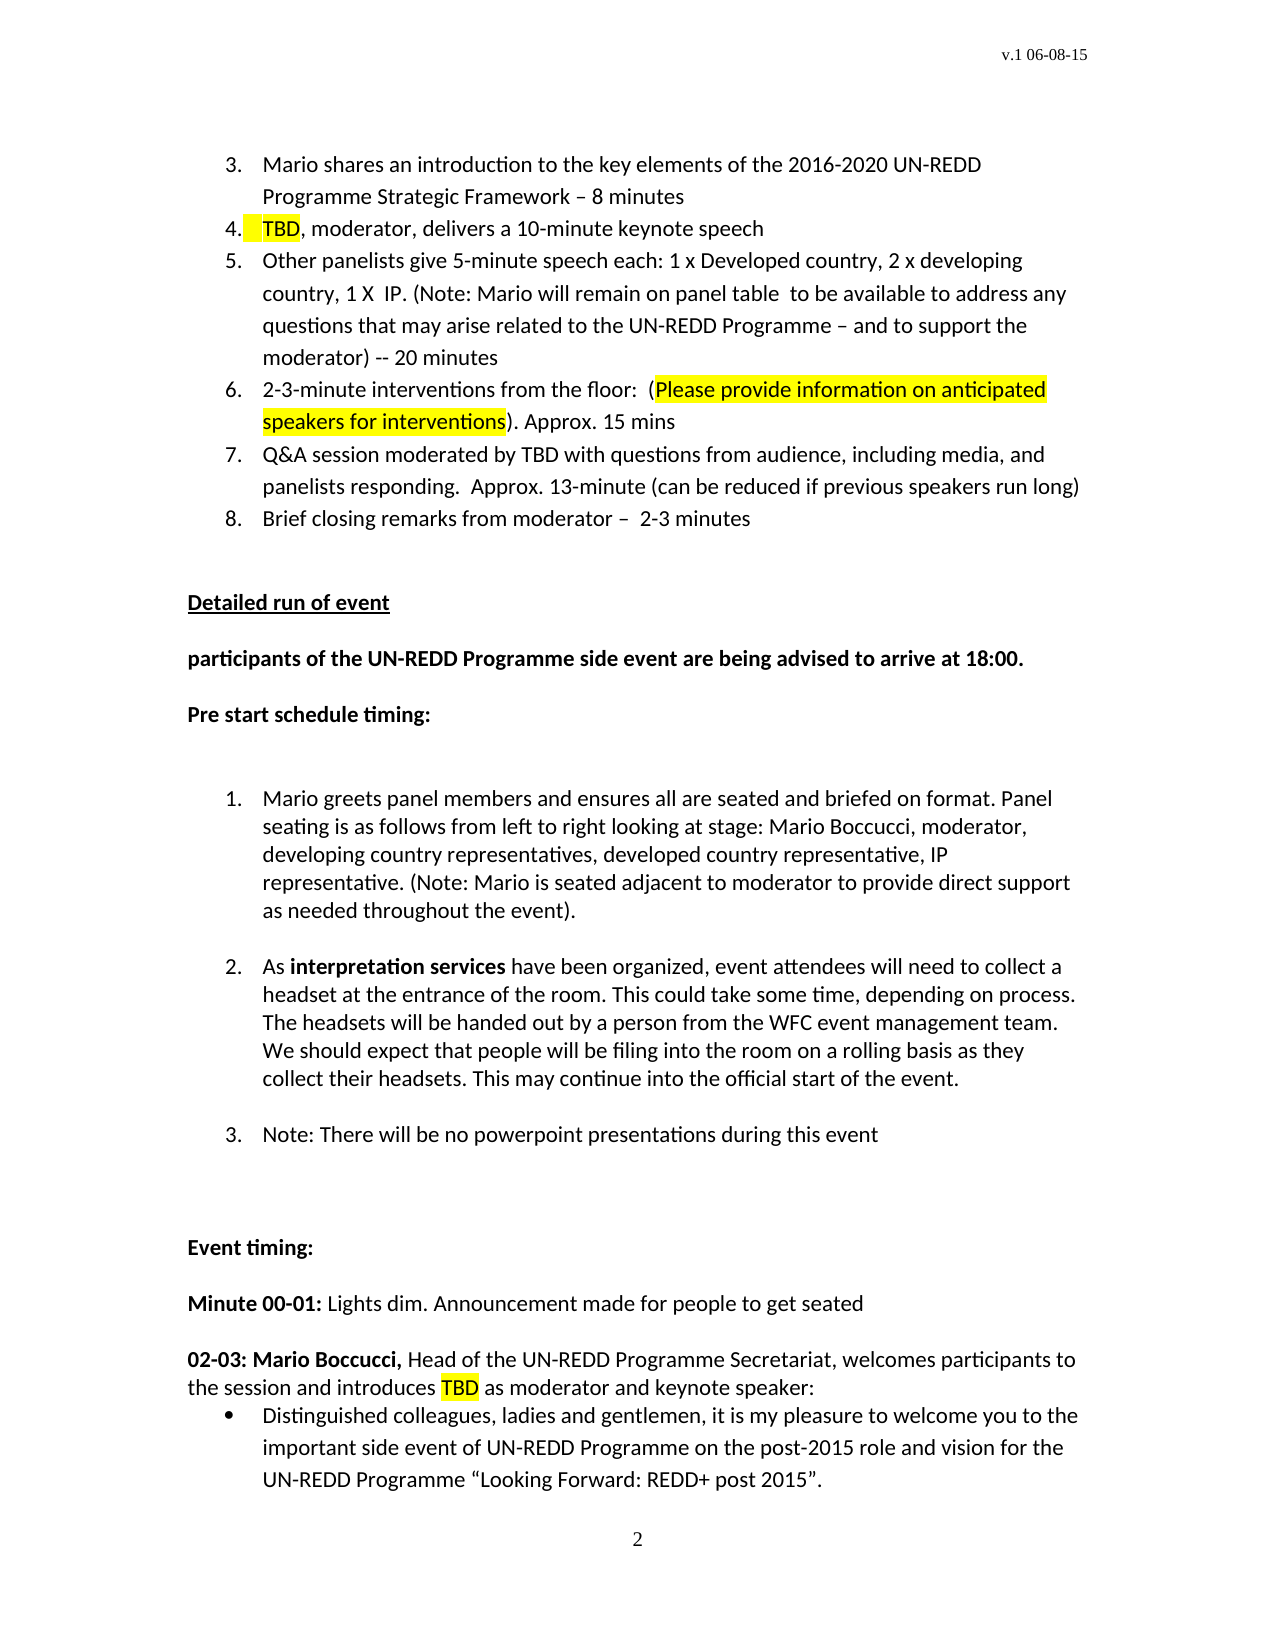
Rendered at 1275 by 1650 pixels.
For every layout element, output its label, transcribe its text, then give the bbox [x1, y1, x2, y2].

text Minute 00-01: Lights dim. Announcement made for people to get seated [187, 1289, 1087, 1317]
text Detailed run of event [187, 588, 1087, 616]
text Pre start schedule timing: [187, 700, 1087, 728]
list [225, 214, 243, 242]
text participants of the UN-REDD Programme side event are being advised to arrive at 18:00. [187, 644, 1087, 672]
text Event timing: [187, 1233, 1087, 1261]
list TBD, moderator, delivers a 10-minute keynote speech [300, 214, 1087, 242]
list Other panelists give 5-minute speech each: 1 x Developed country, 2 x developing country, 1 X IP. (Note: Mario will remain on panel table to be available to address any questions that may arise related to the UN-REDD Programme – and to support the moderator) -- 20 minutes [225, 247, 1087, 371]
list Brief closing remarks from moderator – 2-3 minutes [225, 504, 1087, 532]
list Mario shares an introduction to the key elements of the 2016-2020 UN-REDD Programme Strategic Framework – 8 minutes [225, 150, 1087, 210]
list Distinguished colleagues, ladies and gentlemen, it is my pleasure to welcome you to the important side event of UN-REDD Programme on the post-2015 role and vision for the UN-REDD Programme “Looking Forward: REDD+ post 2015”. [225, 1401, 1087, 1493]
list Q&A session moderated by TBD with questions from audience, including media, and panelists responding. Approx. 13-minute (can be reduced if previous speakers run long) [225, 440, 1087, 500]
text 02-03: Mario Boccucci, Head of the UN-REDD Programme Secretariat, welcomes participants to the session and introduces TBD as moderator and keynote speaker: [187, 1345, 1087, 1401]
list 2-3-minute interventions from the floor: (Please provide information on anticipated speakers for interventions). Approx. 15 mins [225, 375, 1087, 436]
list Mario greets panel members and ensures all are seated and briefed on format. Panel seating is as follows from left to right looking at stage: Mario Boccucci, moderator, developing country representatives, developed country representative, IP representative. (Note: Mario is seated adjacent to moderator to provide direct support as needed throughout the event). [225, 784, 1087, 924]
list Note: There will be no powerpoint presentations during this event [225, 1121, 1087, 1148]
list As interpretation services have been organized, event attendees will need to collect a headset at the entrance of the room. This could take some time, depending on process. The headsets will be handed out by a person from the WFC event management team. We should expect that people will be filing into the room on a rolling basis as they collect their headsets. This may continue into the official start of the event. [225, 952, 1087, 1092]
